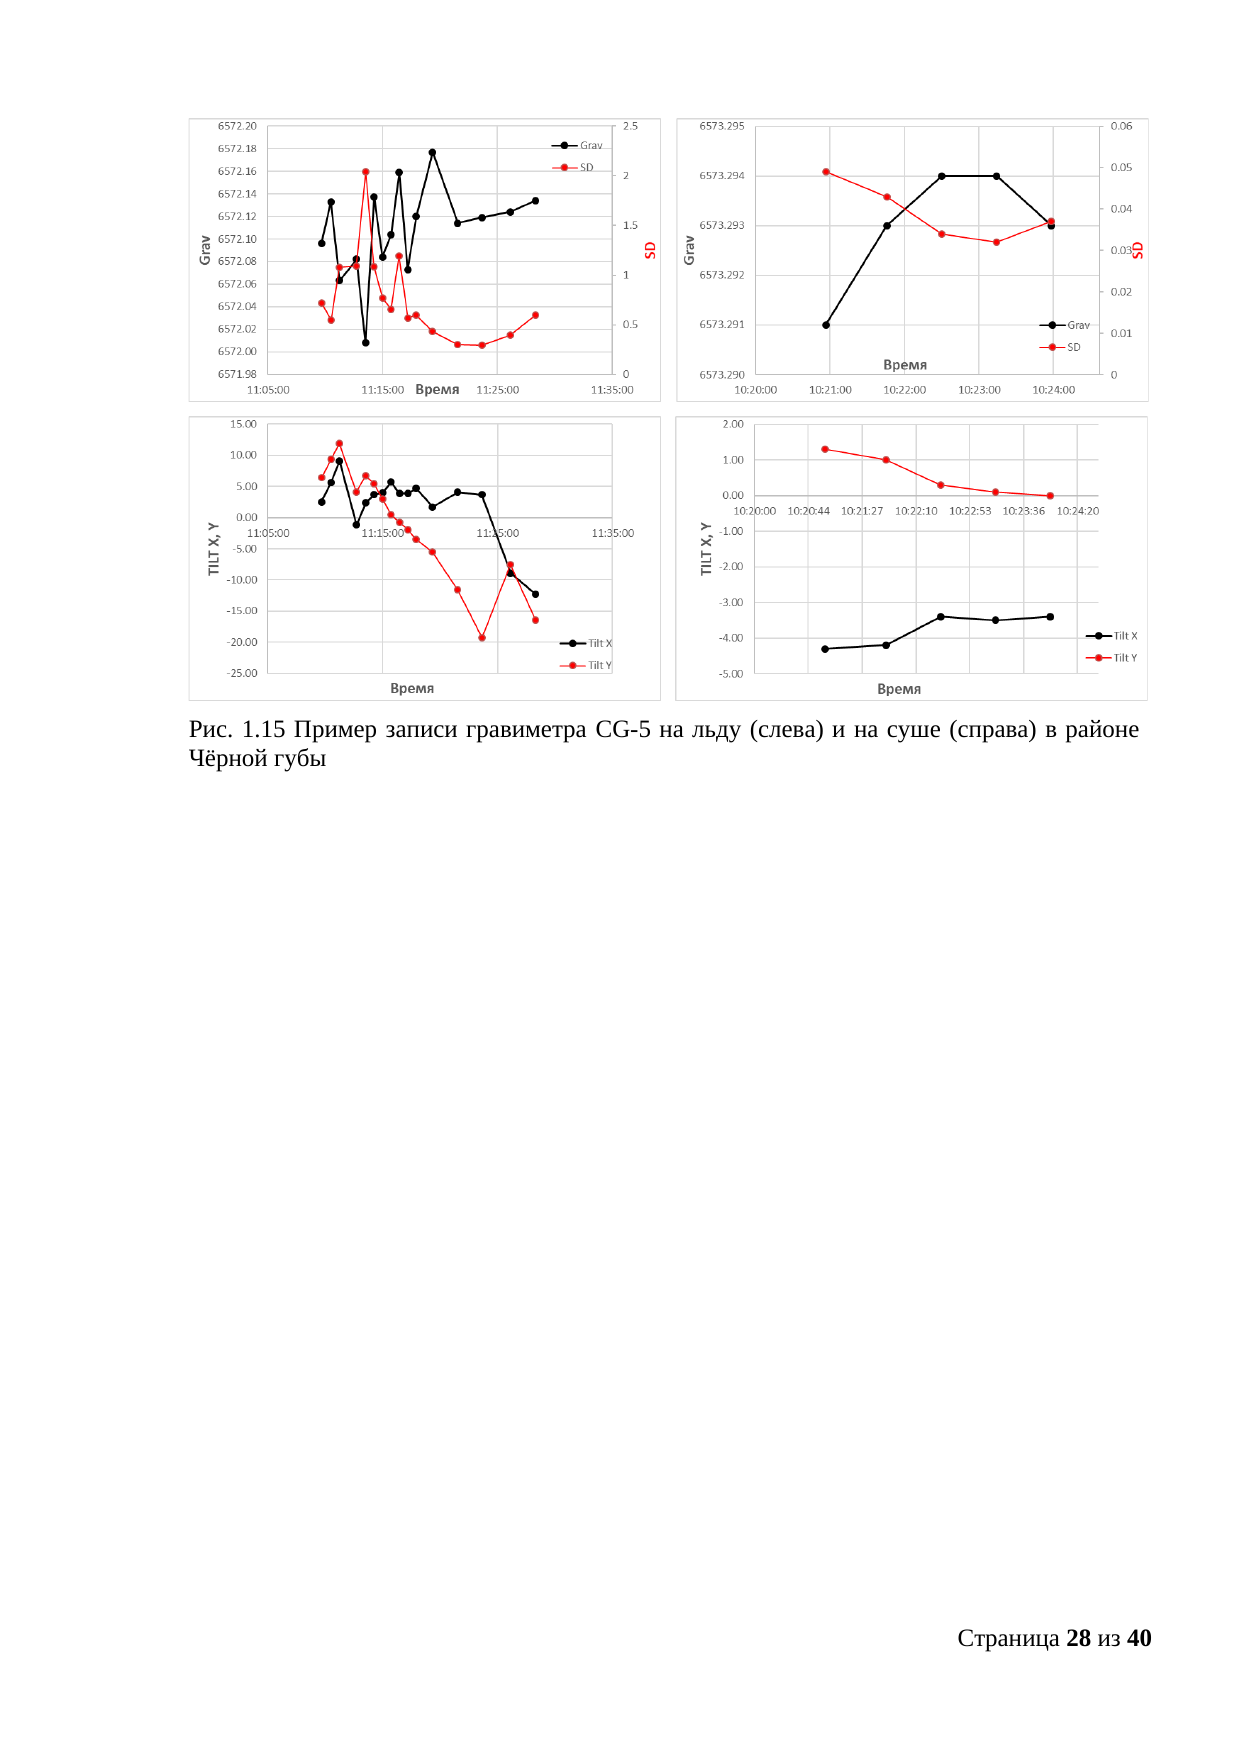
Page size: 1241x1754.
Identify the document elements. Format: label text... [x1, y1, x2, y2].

picture [188, 416, 661, 701]
table_cell [664, 416, 1152, 714]
picture [188, 118, 661, 402]
table_header [665, 118, 1152, 416]
picture [676, 118, 1149, 402]
table_cell Рис. 1.15 Пример записи гравиметра CG-5 на льду (слева) и на суше (справа) в районе Чёрной губы [177, 715, 1152, 772]
table_header [177, 118, 665, 416]
table_cell [177, 416, 664, 714]
picture [675, 416, 1148, 701]
